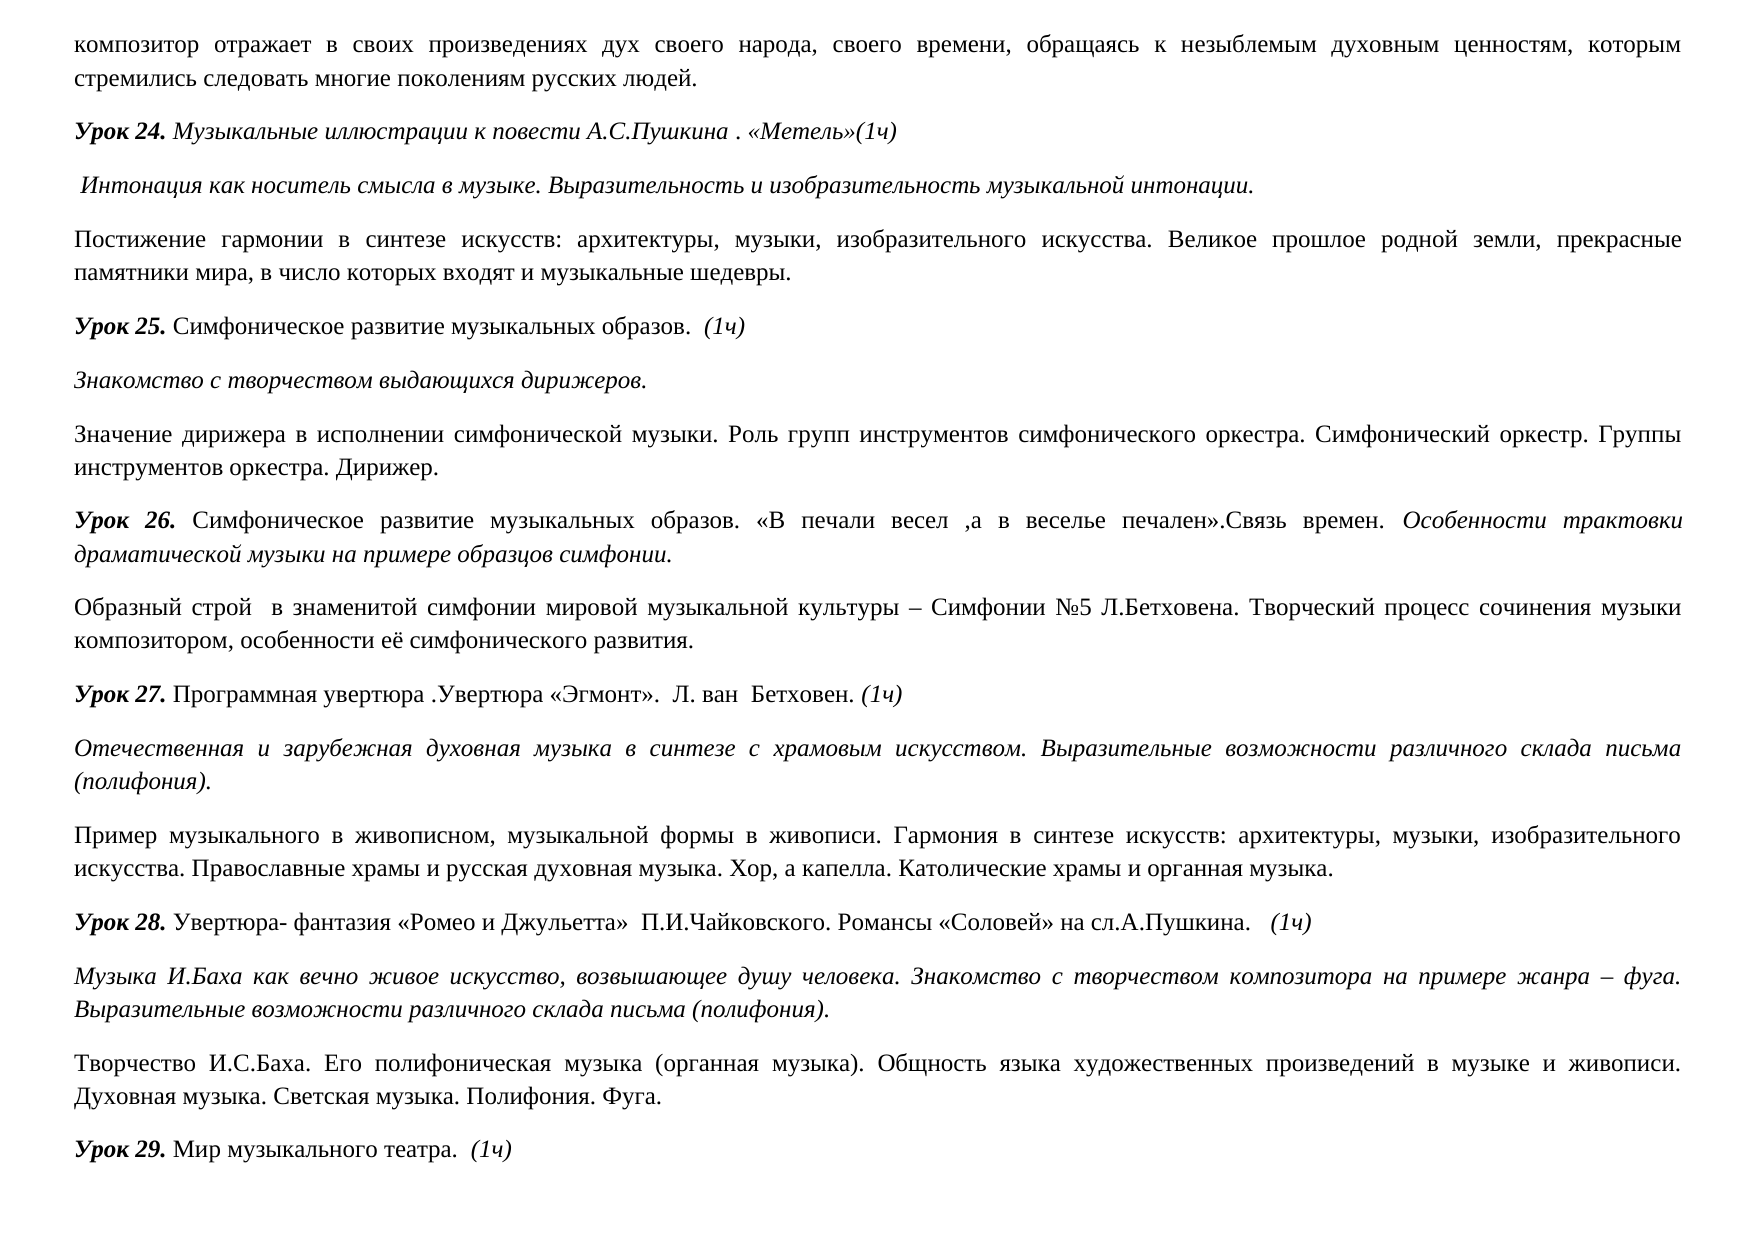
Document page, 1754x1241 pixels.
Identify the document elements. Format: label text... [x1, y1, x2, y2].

text Урок 24. Музыкальные иллюстрации к повести А.С.Пушкина . «Метель»(1ч) [74, 116, 1683, 145]
text Знакомство с творчеством выдающихся дирижеров. [74, 365, 1683, 394]
text Урок 27. Программная увертюра .Увертюра «Эгмонт». Л. ван Бетховен. (1ч) [74, 679, 1683, 708]
text Отечественная и зарубежная духовная музыка в синтезе с храмовым искусством. Выразительные возможности различного склада письма (полифония). [74, 733, 1683, 795]
text Урок 26. Симфоническое развитие музыкальных образов. «В печали весел ,а в веселье печален».Связь времен. Особенности трактовки драматической музыки на примере образцов симфонии. [74, 506, 1683, 567]
text Пример музыкального в живописном, музыкальной формы в живописи. Гармония в синтезе искусств: архитектуры, музыки, изобразительного искусства. Православные храмы и русская духовная музыка. Хор, а капелла. Католические храмы и органная музыка. [74, 820, 1683, 882]
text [74, 29, 1683, 91]
text Интонация как носитель смысла в музыке. Выразительность и изобразительность музыкальной интонации. [74, 170, 1683, 199]
text Урок 25. Симфоническое развитие музыкальных образов. (1ч) [74, 311, 1683, 340]
text Значение дирижера в исполнении симфонической музыки. Роль групп инструментов симфонического оркестра. Симфонический оркестр. Группы инструментов оркестра. Дирижер. [74, 419, 1683, 481]
text Музыка И.Баха как вечно живое искусство, возвышающее душу человека. Знакомство с творчеством композитора на примере жанра – фуга. Выразительные возможности различного склада письма (полифония). [74, 961, 1683, 1023]
text Урок 28. Увертюра- фантазия «Ромео и Джульетта» П.И.Чайковского. Романсы «Соловей» на сл.А.Пушкина. (1ч) [74, 907, 1683, 936]
text Урок 29. Мир музыкального театра. (1ч) [74, 1134, 1683, 1163]
text Образный строй в знаменитой симфонии мировой музыкальной культуры – Симфонии №5 Л.Бетховена. Творческий процесс сочинения музыки композитором, особенности её симфонического развития. [74, 592, 1683, 654]
text Творчество И.С.Баха. Его полифоническая музыка (органная музыка). Общность языка художественных произведений в музыке и живописи. Духовная музыка. Светская музыка. Полифония. Фуга. [74, 1048, 1683, 1109]
text Постижение гармонии в синтезе искусств: архитектуры, музыки, изобразительного искусства. Великое прошлое родной земли, прекрасные памятники мира, в число которых входят и музыкальные шедевры. [74, 224, 1683, 286]
